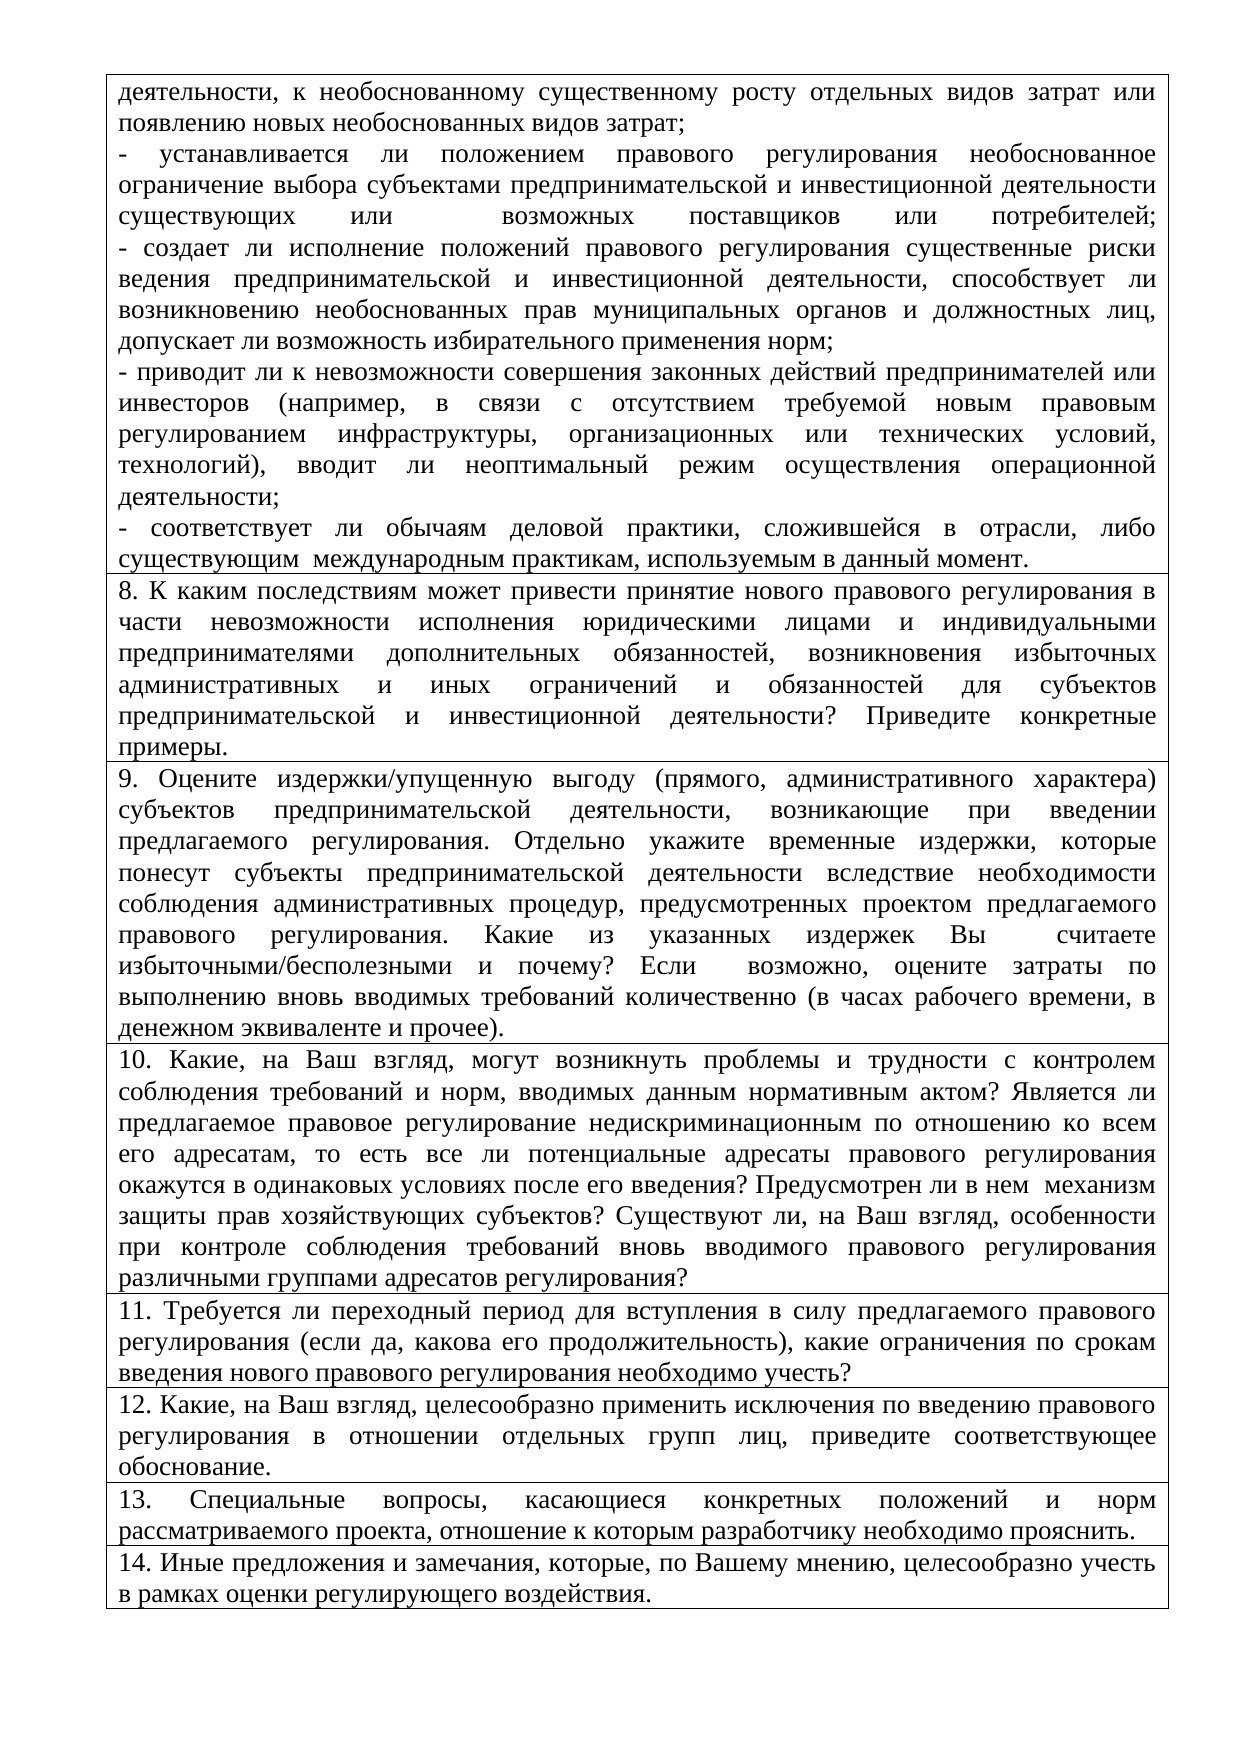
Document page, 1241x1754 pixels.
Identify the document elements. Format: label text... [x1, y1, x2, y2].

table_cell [107, 75, 1168, 573]
table_cell 10. Какие, на Ваш взгляд, могут возникнуть проблемы и трудности с контролем соблюдения требований и норм, вводимых данным нормативным актом? Является ли предлагаемое правовое регулирование недискриминационным по отношению ко всем его адресатам, то есть все ли потенциальные адресаты правового регулирования окажутся в одинаковых условиях после его введения? Предусмотрен ли в нем механизм защиты прав хозяйствующих субъектов? Существуют ли, на Ваш взгляд, особенности при контроле соблюдения требований вновь вводимого правового регулирования различными группами адресатов регулирования? [107, 1044, 1168, 1293]
table_cell 12. Какие, на Ваш взгляд, целесообразно применить исключения по введению правового регулирования в отношении отдельных групп лиц, приведите соответствующее обоснование. [107, 1388, 1168, 1482]
table_cell 11. Требуется ли переходный период для вступления в силу предлагаемого правового регулирования (если да, какова его продолжительность), какие ограничения по срокам введения нового правового регулирования необходимо учесть? [107, 1294, 1168, 1387]
table_cell 8. К каким последствиям может привести принятие нового правового регулирования в части невозможности исполнения юридическими лицами и индивидуальными предпринимателями дополнительных обязанностей, возникновения избыточных административных и иных ограничений и обязанностей для субъектов предпринимательской и инвестиционной деятельности? Приведите конкретные примеры. [107, 574, 1168, 761]
table_cell 13. Специальные вопросы, касающиеся конкретных положений и норм рассматриваемого проекта, отношение к которым разработчику необходимо прояснить. [107, 1483, 1168, 1545]
table_cell 14. Иные предложения и замечания, которые, по Вашему мнению, целесообразно учесть в рамках оценки регулирующего воздействия. [107, 1546, 1168, 1608]
table_cell 9. Оцените издержки/упущенную выгоду (прямого, административного характера) субъектов предпринимательской деятельности, возникающие при введении предлагаемого регулирования. Отдельно укажите временные издержки, которые понесут субъекты предпринимательской деятельности вследствие необходимости соблюдения административных процедур, предусмотренных проектом предлагаемого правового регулирования. Какие из указанных издержек Вы считаете избыточными/бесполезными и почему? Если возможно, оцените затраты по выполнению вновь вводимых требований количественно (в часах рабочего времени, в денежном эквиваленте и прочее). [107, 762, 1168, 1042]
